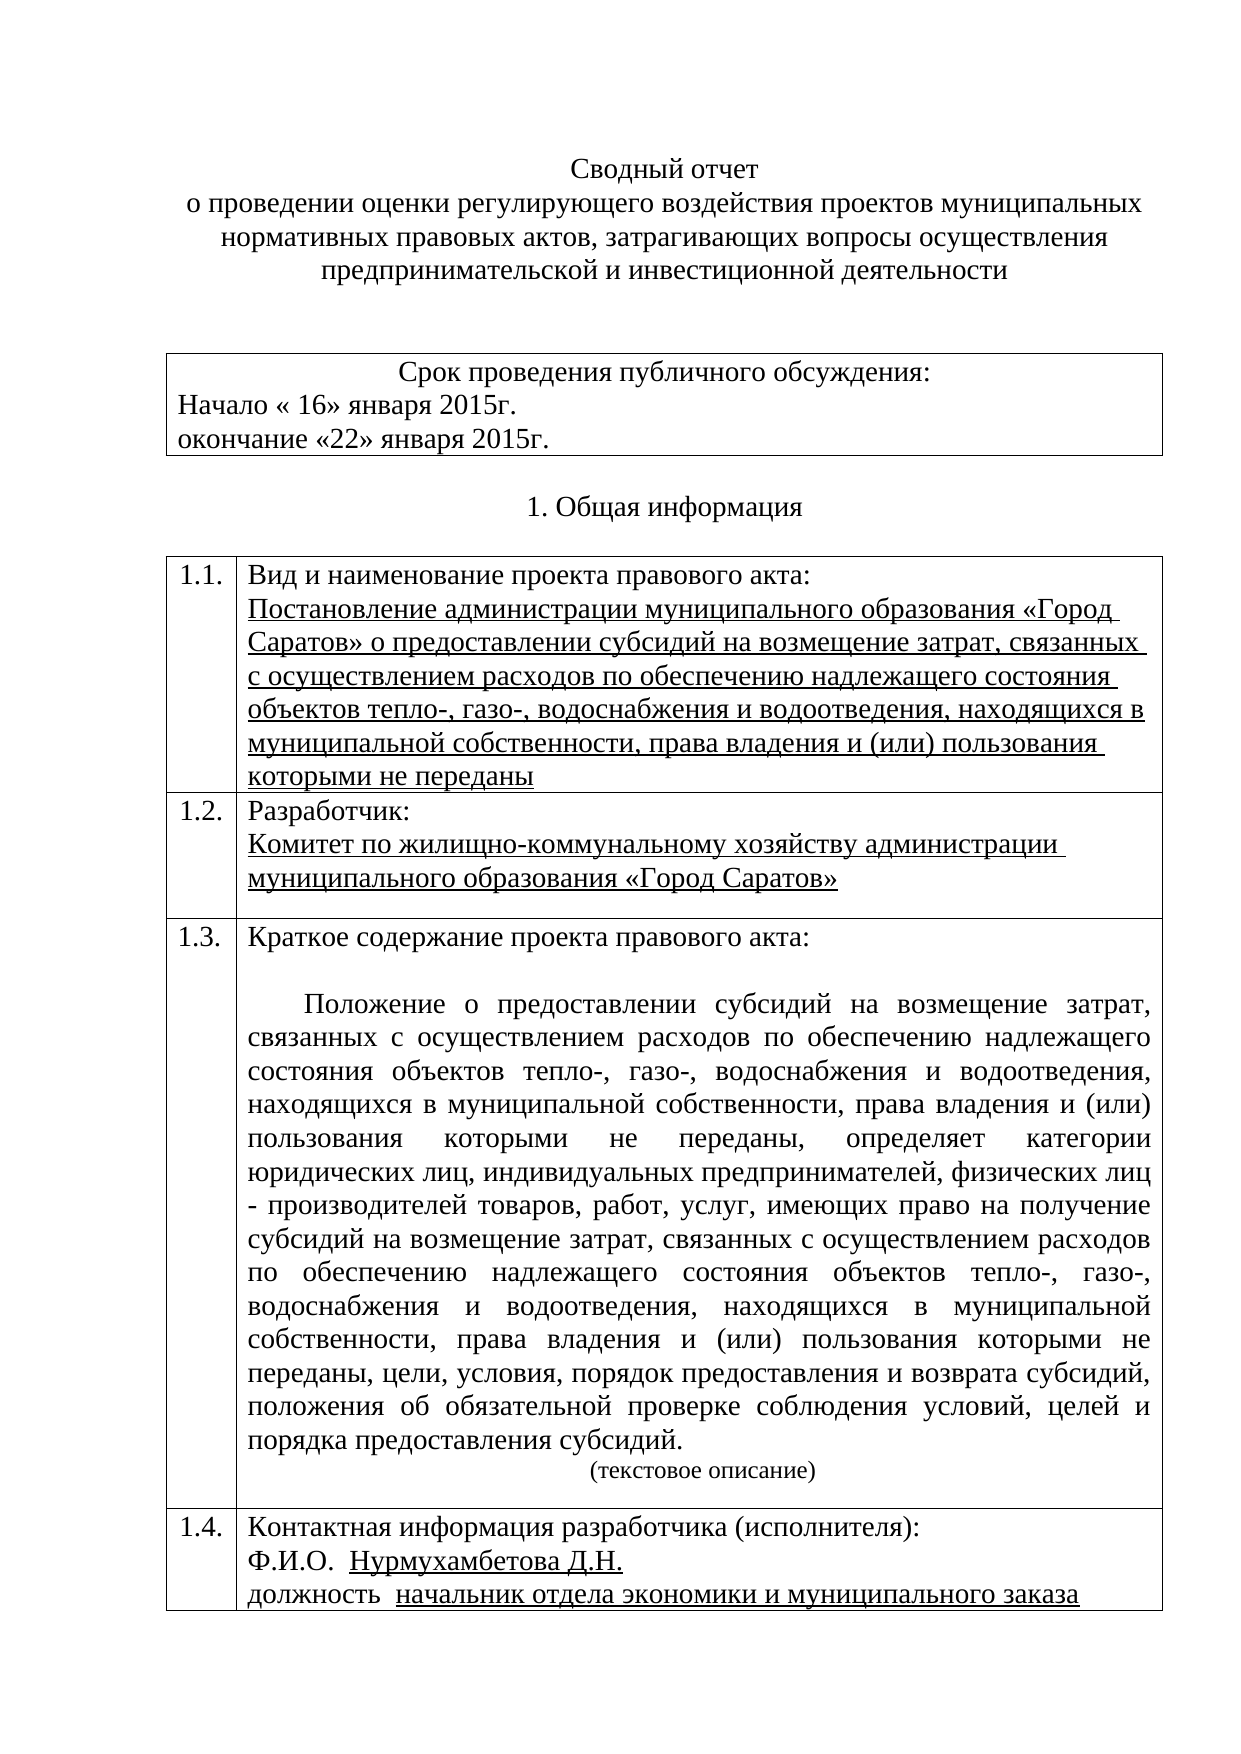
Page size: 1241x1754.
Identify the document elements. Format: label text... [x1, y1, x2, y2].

table_cell Краткое содержание проекта правового акта: Положение о предоставлении субсидий на возмещение затрат, связанных с осуществлением расходов по обеспечению надлежащего состояния объектов тепло-, газо-, водоснабжения и водоотведения, находящихся в муниципальной собственности, права владения и (или) пользования которыми не переданы, определяет категории юридических лиц, индивидуальных предпринимателей, физических лиц - производителей товаров, работ, услуг, имеющих право на получение субсидий на возмещение затрат, связанных с осуществлением расходов по обеспечению надлежащего состояния объектов тепло-, газо-, водоснабжения и водоотведения, находящихся в муниципальной собственности, права владения и (или) пользования которыми не переданы, цели, условия, порядок предоставления и возврата субсидий, положения об обязательной проверке соблюдения условий, целей и порядка предоставления субсидий. (текстовое описание) [237, 919, 1162, 1508]
text 1. Общая информация [177, 489, 1152, 523]
text о проведении оценки регулирующего воздействия проектов муниципальных нормативных правовых актов, затрагивающих вопросы осуществления предпринимательской и инвестиционной деятельности [177, 185, 1152, 286]
table_cell 1.2. [167, 793, 236, 918]
table_cell 1.3. [167, 919, 236, 1508]
table_header Срок проведения публичного обсуждения: Начало « 16» января 2015г. окончание «22» января 2015г. [167, 354, 1162, 454]
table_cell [237, 1509, 1162, 1610]
table_header Вид и наименование проекта правового акта: Постановление администрации муниципального образования «Город Саратов» о предоставлении субсидий на возмещение затрат, связанных с осуществлением расходов по обеспечению надлежащего состояния объектов тепло-, газо-, водоснабжения и водоотведения, находящихся в муниципальной собственности, права владения и (или) пользования которыми не переданы [237, 557, 1162, 792]
text Сводный отчет [177, 152, 1152, 185]
table_cell Разработчик: Комитет по жилищно-коммунальному хозяйству администрации муниципального образования «Город Саратов» [237, 793, 1162, 918]
table_cell 1.4. [167, 1509, 236, 1610]
table_header 1.1. [167, 557, 236, 792]
